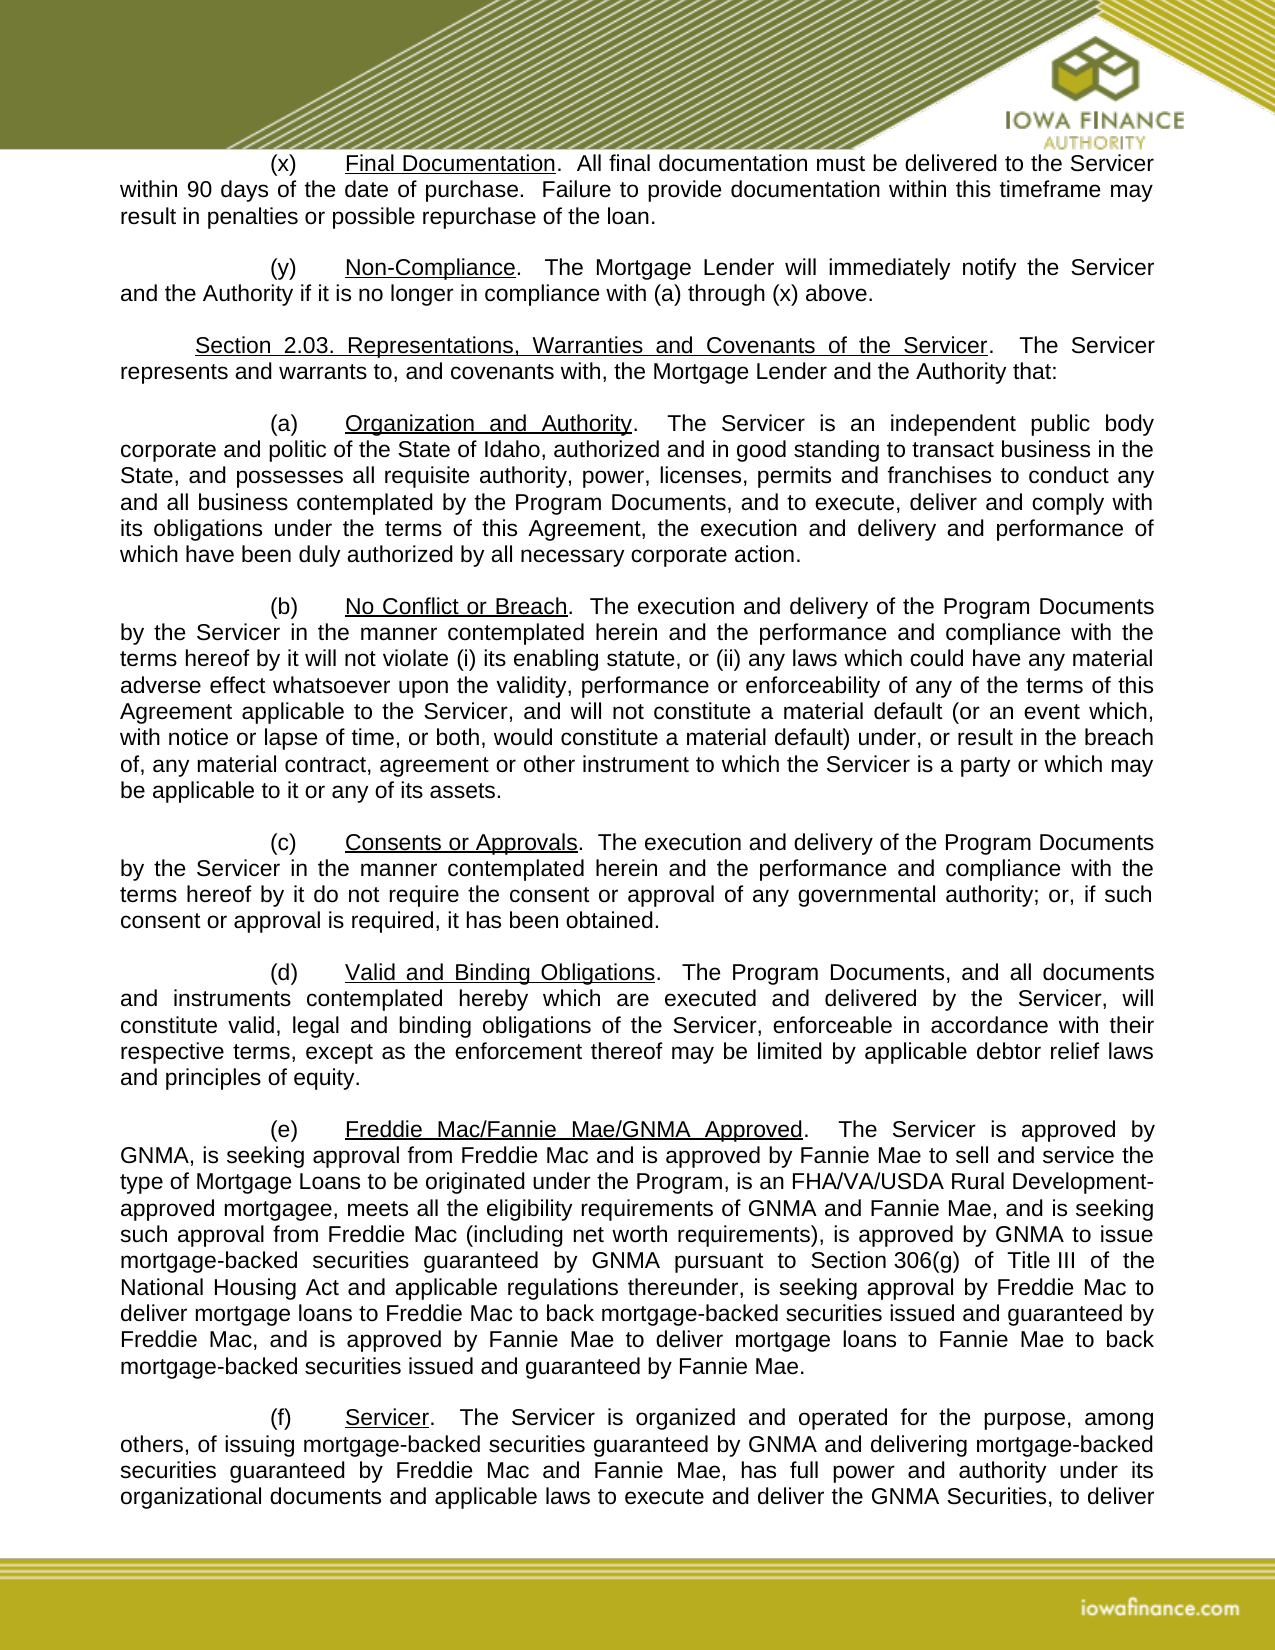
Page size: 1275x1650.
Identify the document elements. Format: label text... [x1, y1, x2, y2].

text (y) Non-Compliance. The Mortgage Lender will immediately notify the Servicer and the Authority if it is no longer in compliance with (a) through (x) above. [120, 254, 1155, 307]
text (d) Valid and Binding Obligations. The Program Documents, and all documents and instruments contemplated hereby which are executed and delivered by the Servicer, will constitute valid, legal and binding obligations of the Servicer, enforceable in accordance with their respective terms, except as the enforcement thereof may be limited by applicable debtor relief laws and principles of equity. [120, 959, 1155, 1091]
text (b) No Conflict or Breach. The execution and delivery of the Program Documents by the Servicer in the manner contemplated herein and the performance and compliance with the terms hereof by it will not violate (i) its enabling statute, or (ii) any laws which could have any material adverse effect whatsoever upon the validity, performance or enforceability of any of the terms of this Agreement applicable to the Servicer, and will not constitute a material default (or an event which, with notice or lapse of time, or both, would constitute a material default) under, or result in the breach of, any material contract, agreement or other instrument to which the Servicer is a party or which may be applicable to it or any of its assets. [120, 593, 1155, 803]
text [120, 1404, 1155, 1509]
text (e) Freddie Mac/Fannie Mae/GNMA Approved. The Servicer is approved by GNMA, is seeking approval from Freddie Mac and is approved by Fannie Mae to sell and service the type of Mortgage Loans to be originated under the Program, is an FHA/VA/USDA Rural Development-approved mortgagee, meets all the eligibility requirements of GNMA and Fannie Mae, and is seeking such approval from Freddie Mac (including net worth requirements), is approved by GNMA to issue mortgage-backed securities guaranteed by GNMA pursuant to Section 306(g) of Title III of the National Housing Act and applicable regulations thereunder, is seeking approval by Freddie Mac to deliver mortgage loans to Freddie Mac to back mortgage-backed securities issued and guaranteed by Freddie Mac, and is approved by Fannie Mae to deliver mortgage loans to Fannie Mae to back mortgage-backed securities issued and guaranteed by Fannie Mae. [120, 1116, 1155, 1379]
text (x) Final Documentation. All final documentation must be delivered to the Servicer within 90 days of the date of purchase. Failure to provide documentation within this timeframe may result in penalties or possible repurchase of the loan. [120, 150, 1155, 229]
text (c) Consents or Approvals. The execution and delivery of the Program Documents by the Servicer in the manner contemplated herein and the performance and compliance with the terms hereof by it do not require the consent or approval of any governmental authority; or, if such consent or approval is required, it has been obtained. [120, 828, 1155, 934]
text (a) Organization and Authority. The Servicer is an independent public body corporate and politic of the State of Idaho, authorized and in good standing to transact business in the State, and possesses all requisite authority, power, licenses, permits and franchises to conduct any and all business contemplated by the Program Documents, and to execute, deliver and comply with its obligations under the terms of this Agreement, the execution and delivery and performance of which have been duly authorized by all necessary corporate action. [120, 409, 1155, 568]
subtitle Section 2.03. Representations, Warranties and Covenants of the Servicer. The Servicer represents and warrants to, and covenants with, the Mortgage Lender and the Authority that: [120, 332, 1155, 384]
